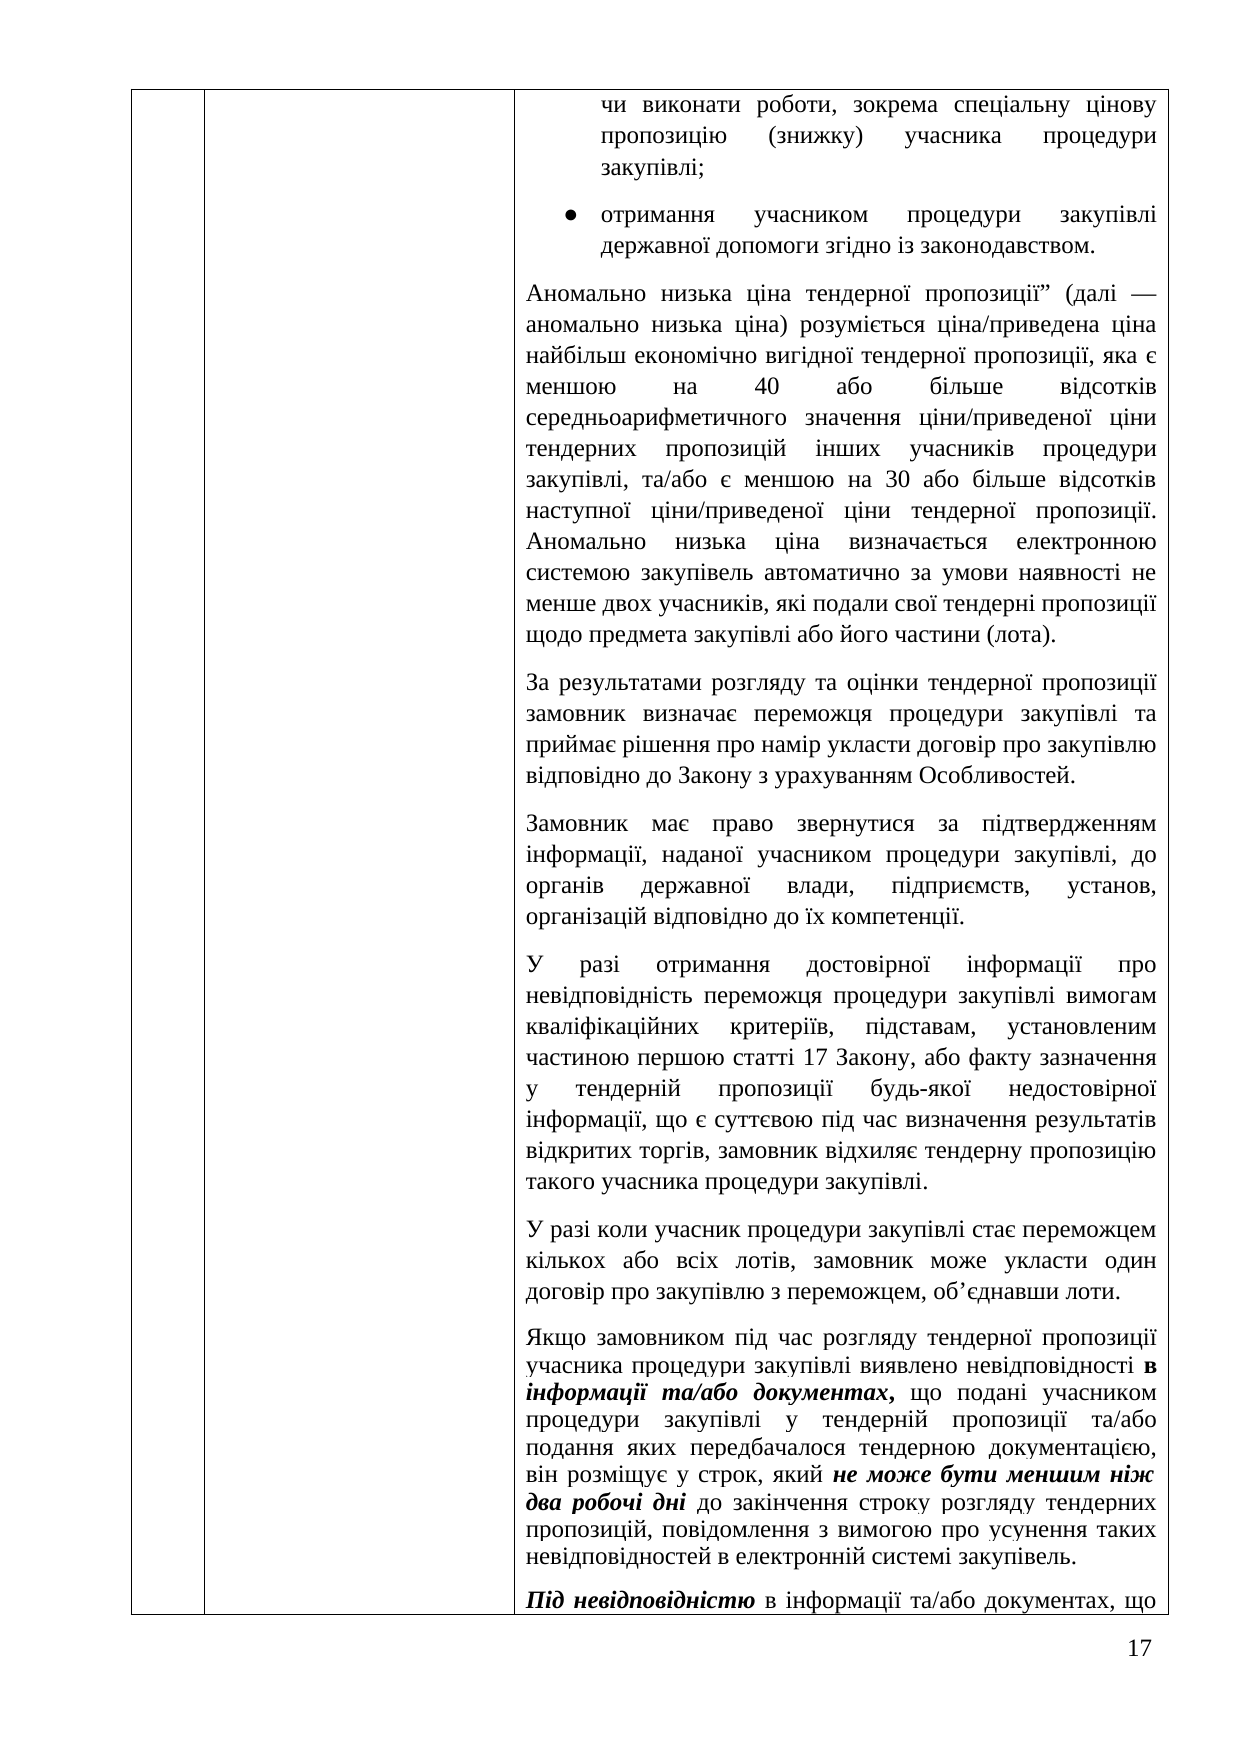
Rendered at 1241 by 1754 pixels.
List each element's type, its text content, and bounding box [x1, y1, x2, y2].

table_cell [205, 90, 514, 1614]
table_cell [515, 90, 1168, 1614]
table_cell 1 [132, 90, 204, 1614]
